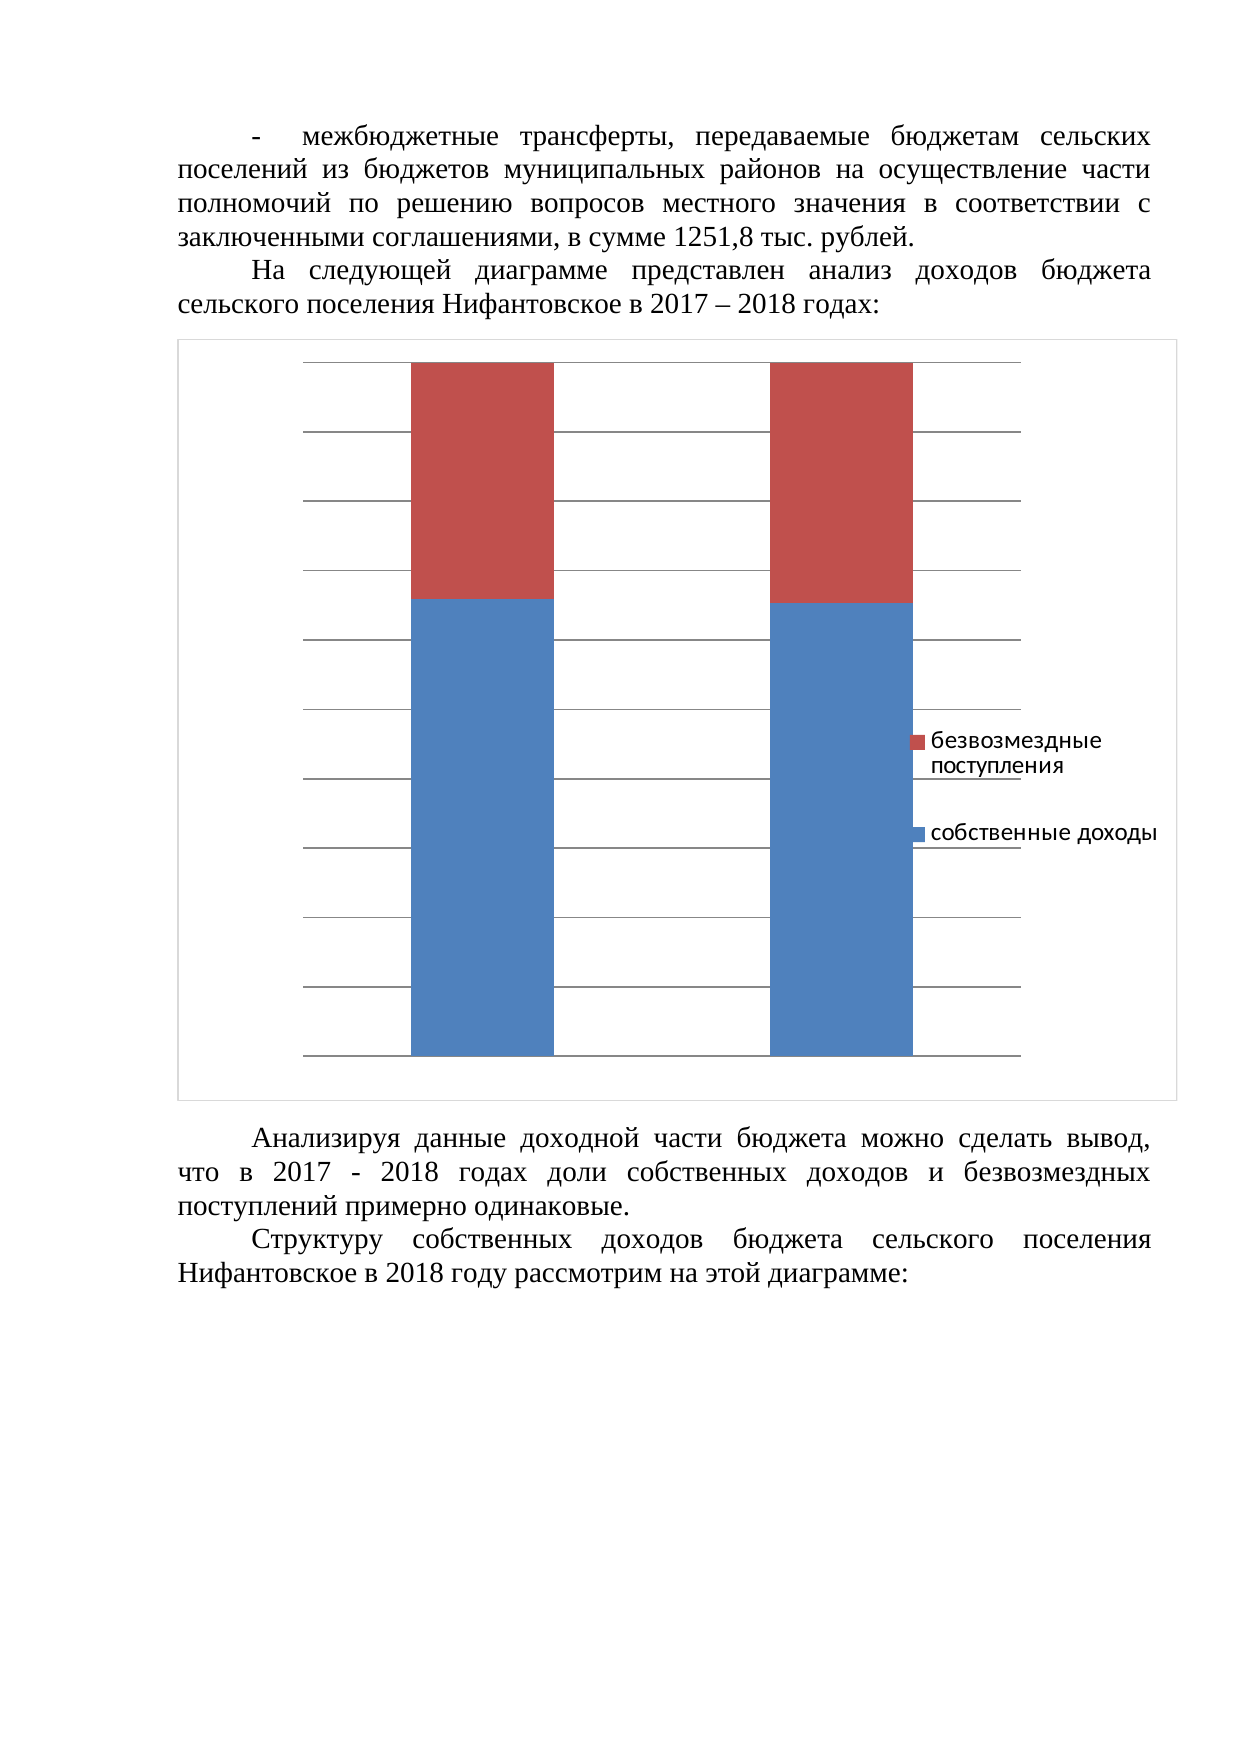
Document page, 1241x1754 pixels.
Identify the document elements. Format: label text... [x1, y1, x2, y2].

text Структуру собственных доходов бюджета сельского поселения Нифантовское в 2018 году рассмотрим на этой диаграмме: [177, 1221, 1152, 1288]
text - межбюджетные трансферты, передаваемые бюджетам сельских поселений из бюджетов муниципальных районов на осуществление части полномочий по решению вопросов местного значения в соответствии с заключенными соглашениями, в сумме 1251,8 тыс. рублей. [177, 118, 1152, 252]
text Анализируя данные доходной части бюджета можно сделать вывод, что в 2017 - 2018 годах доли собственных доходов и безвозмездных поступлений примерно одинаковые. [177, 1121, 1152, 1221]
text На следующей диаграмме представлен анализ доходов бюджета сельского поселения Нифантовское в 2017 – 2018 годах: [177, 252, 1152, 319]
